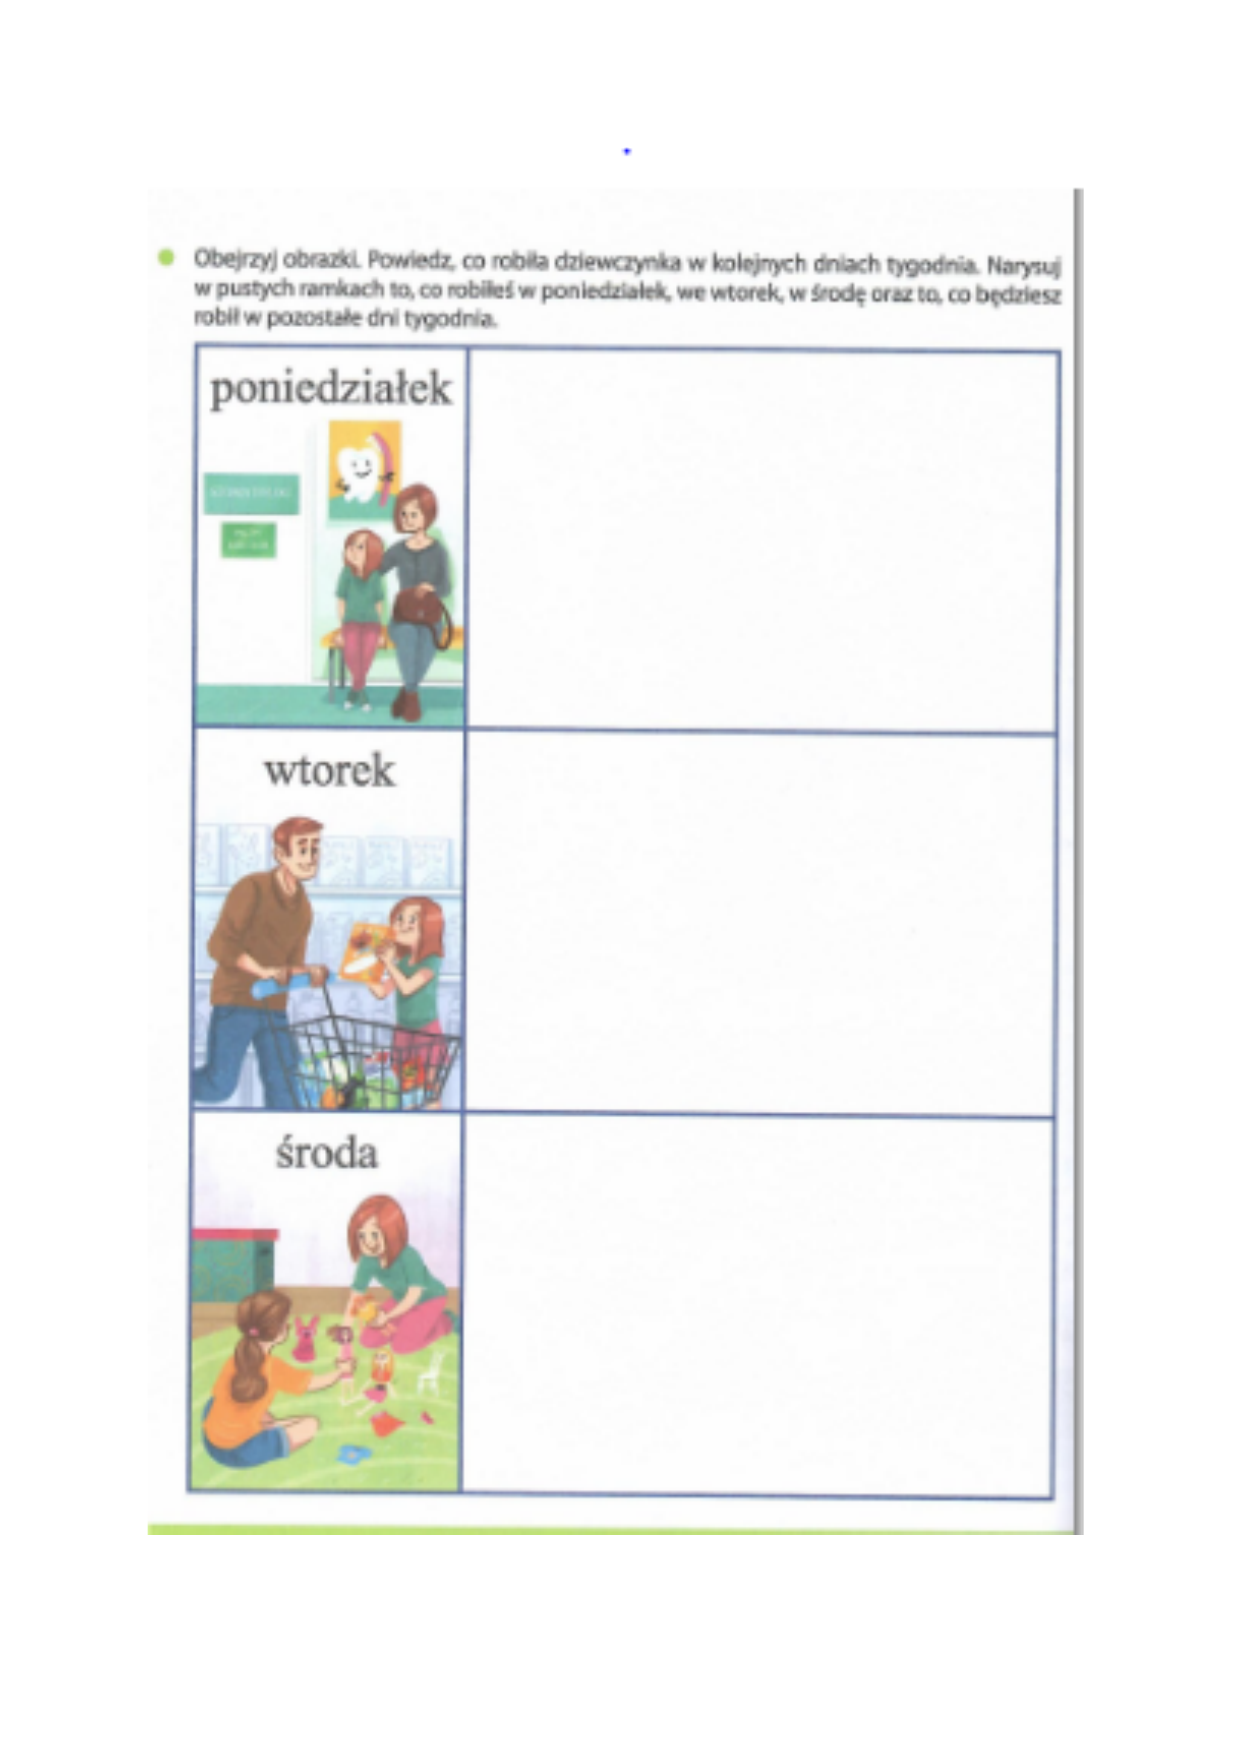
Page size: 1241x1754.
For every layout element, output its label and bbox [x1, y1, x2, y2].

picture [147, 147, 1084, 1535]
